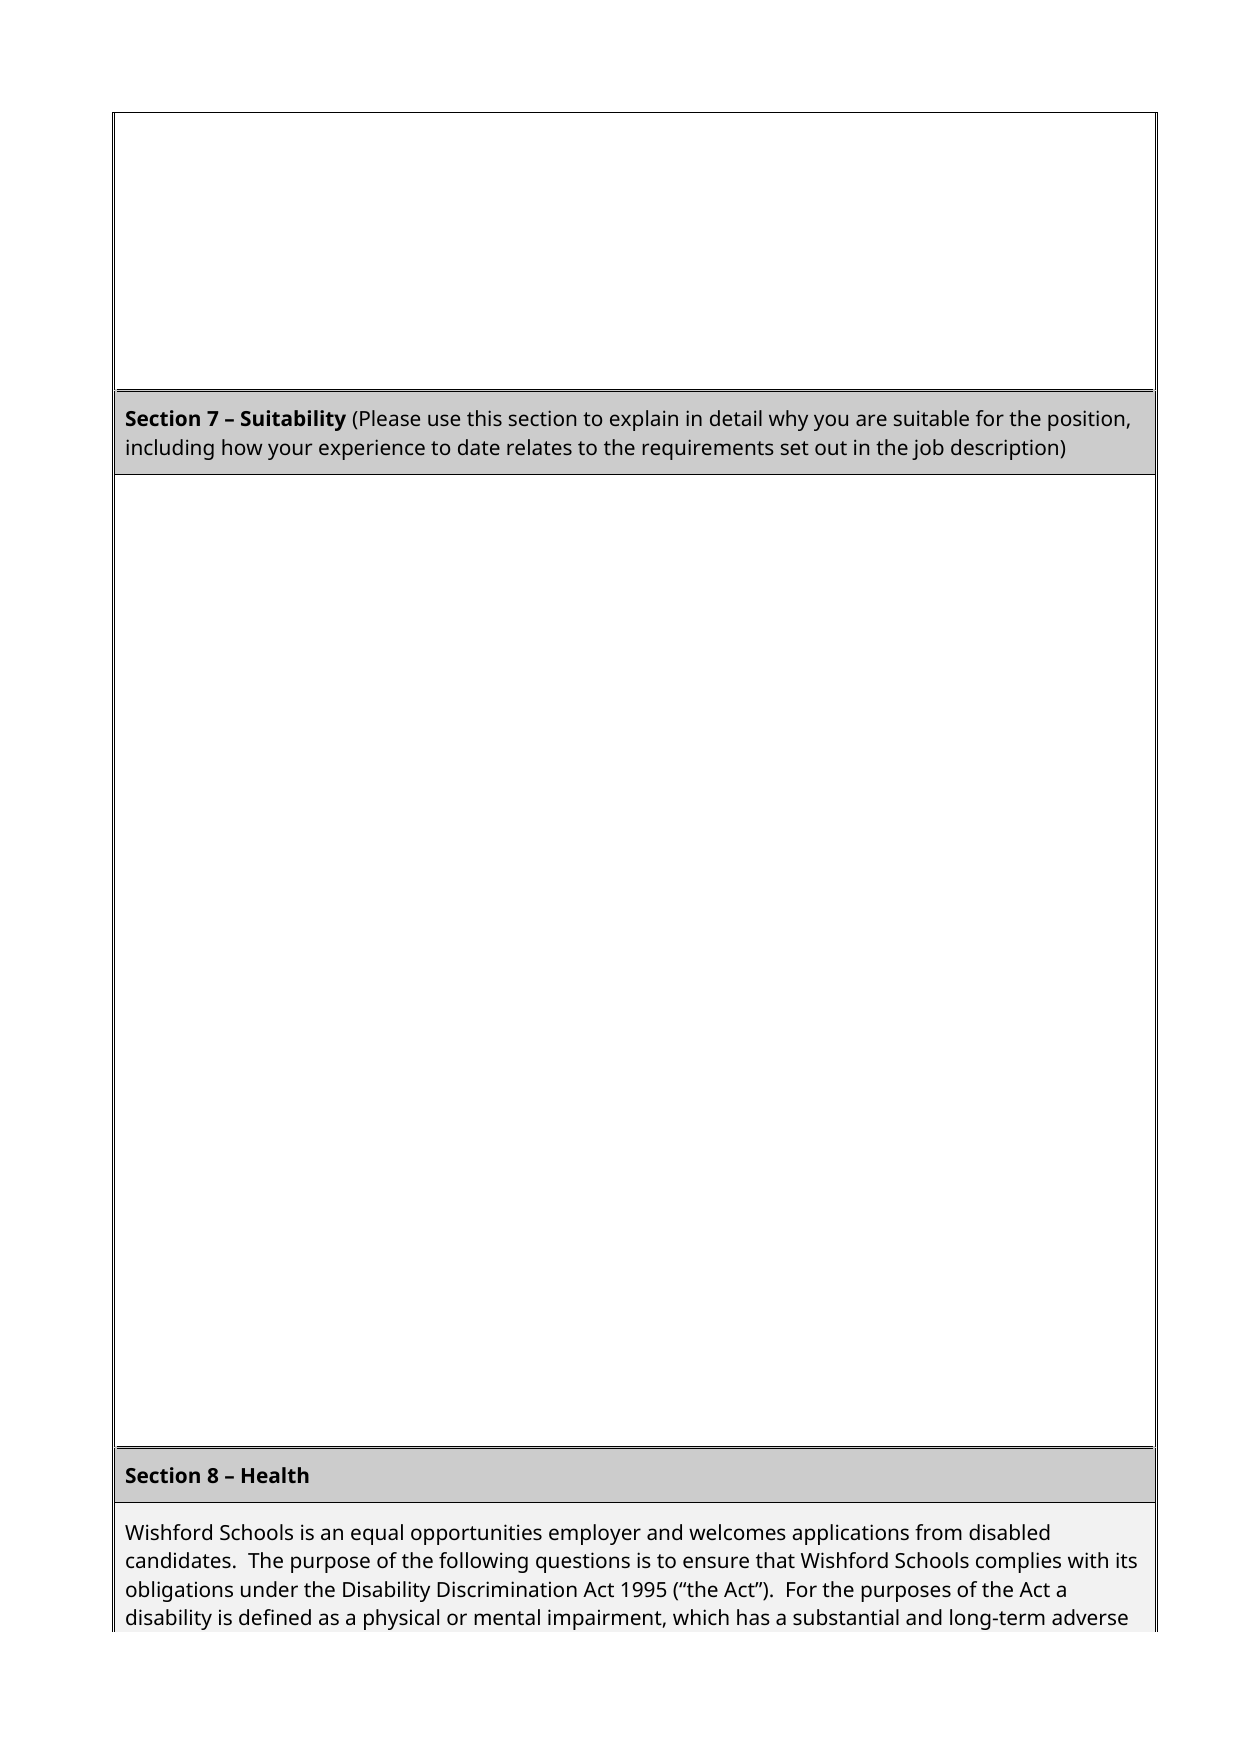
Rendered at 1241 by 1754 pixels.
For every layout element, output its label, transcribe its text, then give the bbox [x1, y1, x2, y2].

table_cell [115, 113, 1155, 389]
table_cell [115, 475, 1155, 1446]
table_cell Section 8 – Health [115, 1446, 1155, 1502]
table_cell Section 7 – Suitability (Please use this section to explain in detail why you are suitable for the position, including how your experience to date relates to the requirements set out in the job description) [114, 389, 1156, 474]
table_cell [115, 1503, 1155, 1632]
